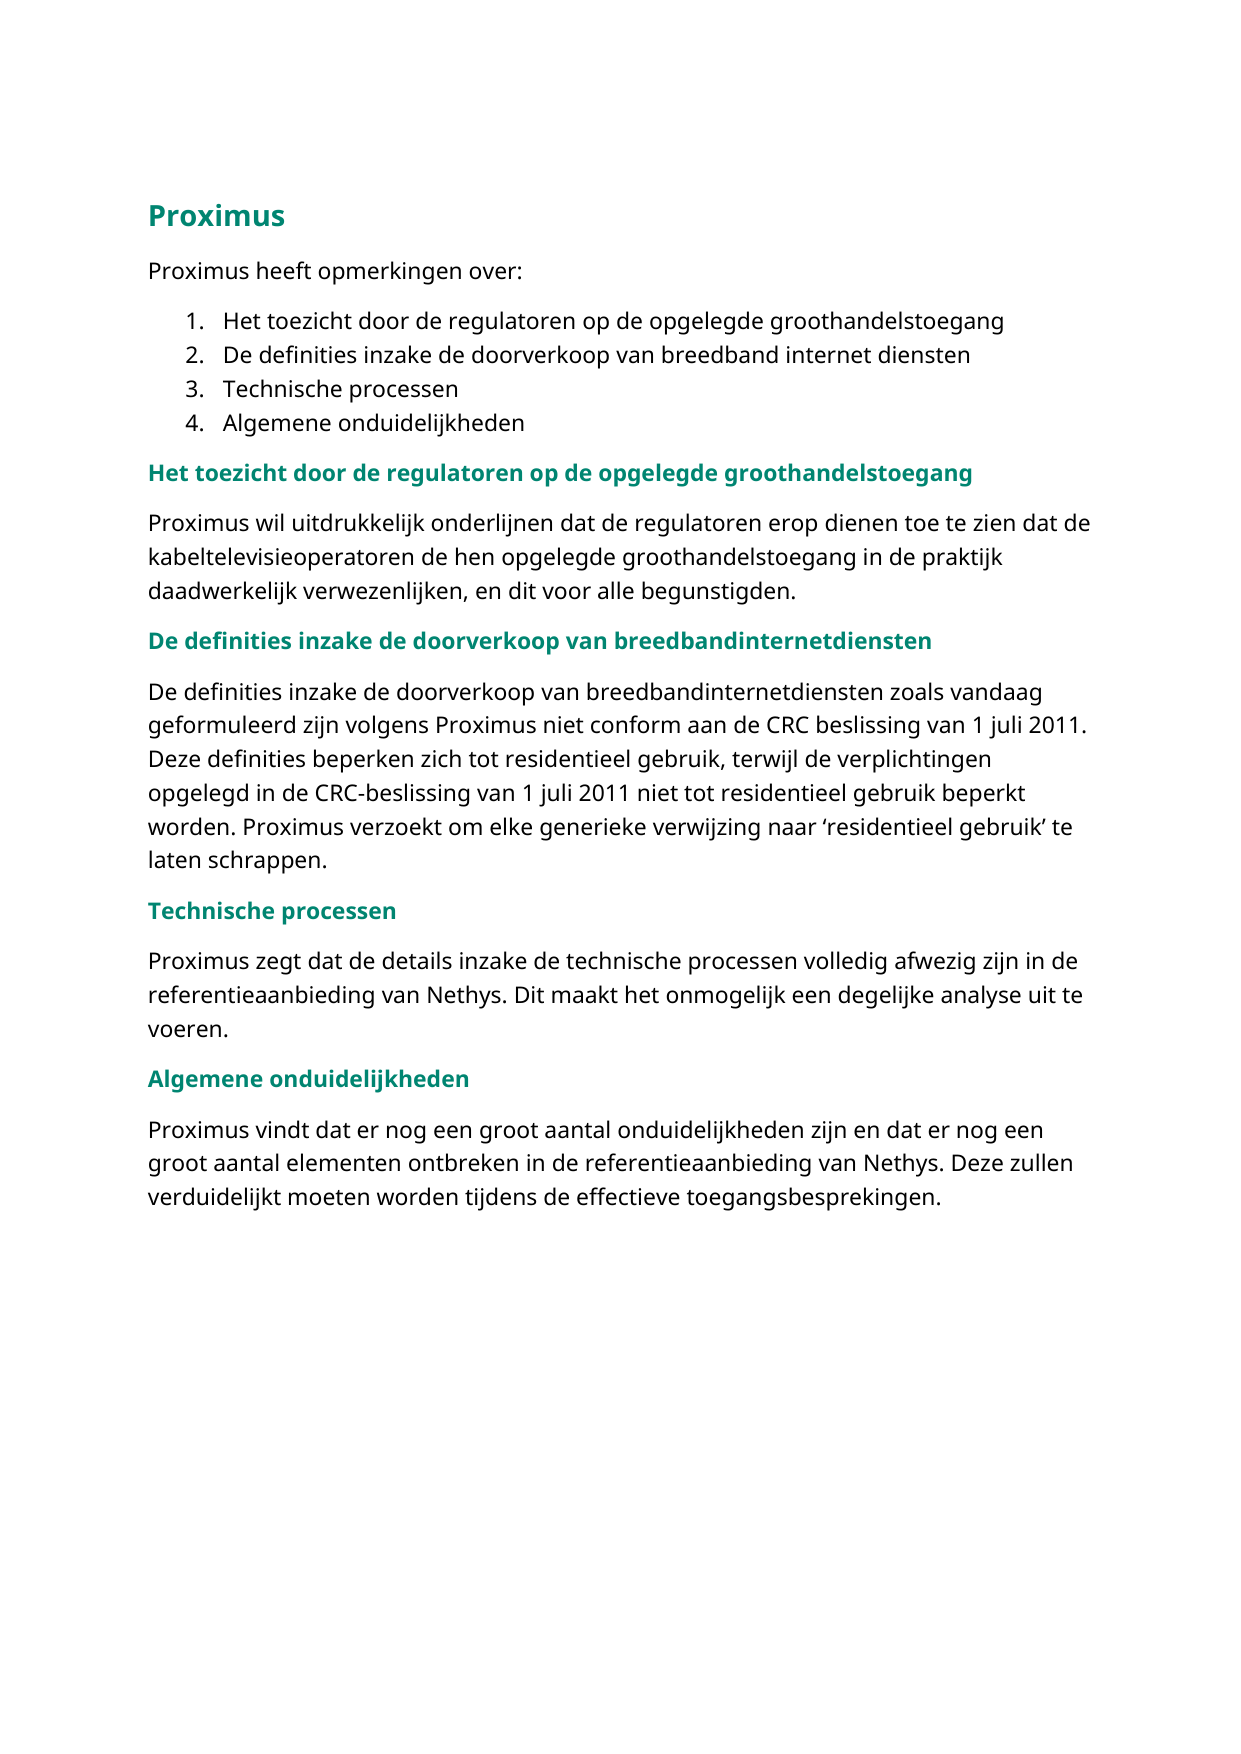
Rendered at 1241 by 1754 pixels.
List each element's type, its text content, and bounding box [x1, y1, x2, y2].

text De definities inzake de doorverkoop van breedbandinternetdiensten [148, 625, 1093, 657]
text Algemene onduidelijkheden [148, 1063, 1093, 1094]
list Het toezicht door de regulatoren op de opgelegde groothandelstoegang [185, 305, 1093, 337]
text Proximus zegt dat de details inzake de technische processen volledig afwezig zijn in de referentieaanbieding van Nethys. Dit maakt het onmogelijk een degelijke analyse uit te voeren. [148, 945, 1093, 1044]
text Proximus heeft opmerkingen over: [148, 255, 1093, 286]
list De definities inzake de doorverkoop van breedband internet diensten [185, 339, 1093, 370]
text Proximus vindt dat er nog een groot aantal onduidelijkheden zijn en dat er nog een groot aantal elementen ontbreken in de referentieaanbieding van Nethys. Deze zullen verduidelijkt moeten worden tijdens de effectieve toegangsbesprekingen. [148, 1114, 1093, 1212]
list Technische processen [185, 373, 1093, 404]
list Algemene onduidelijkheden [185, 407, 1093, 438]
text De definities inzake de doorverkoop van breedbandinternetdiensten zoals vandaag geformuleerd zijn volgens Proximus niet conform aan de CRC beslissing van 1 juli 2011. Deze definities beperken zich tot residentieel gebruik, terwijl de verplichtingen opgelegd in de CRC-beslissing van 1 juli 2011 niet tot residentieel gebruik beperkt worden. Proximus verzoekt om elke generieke verwijzing naar ‘residentieel gebruik’ te laten schrappen. [148, 676, 1093, 876]
text Het toezicht door de regulatoren op de opgelegde groothandelstoegang [148, 457, 1093, 488]
text Technische processen [148, 895, 1093, 926]
text Proximus wil uitdrukkelijk onderlijnen dat de regulatoren erop dienen toe te zien dat de kabeltelevisieoperatoren de hen opgelegde groothandelstoegang in de praktijk daadwerkelijk verwezenlijken, en dit voor alle begunstigden. [148, 507, 1093, 606]
text Proximus [148, 195, 1093, 235]
